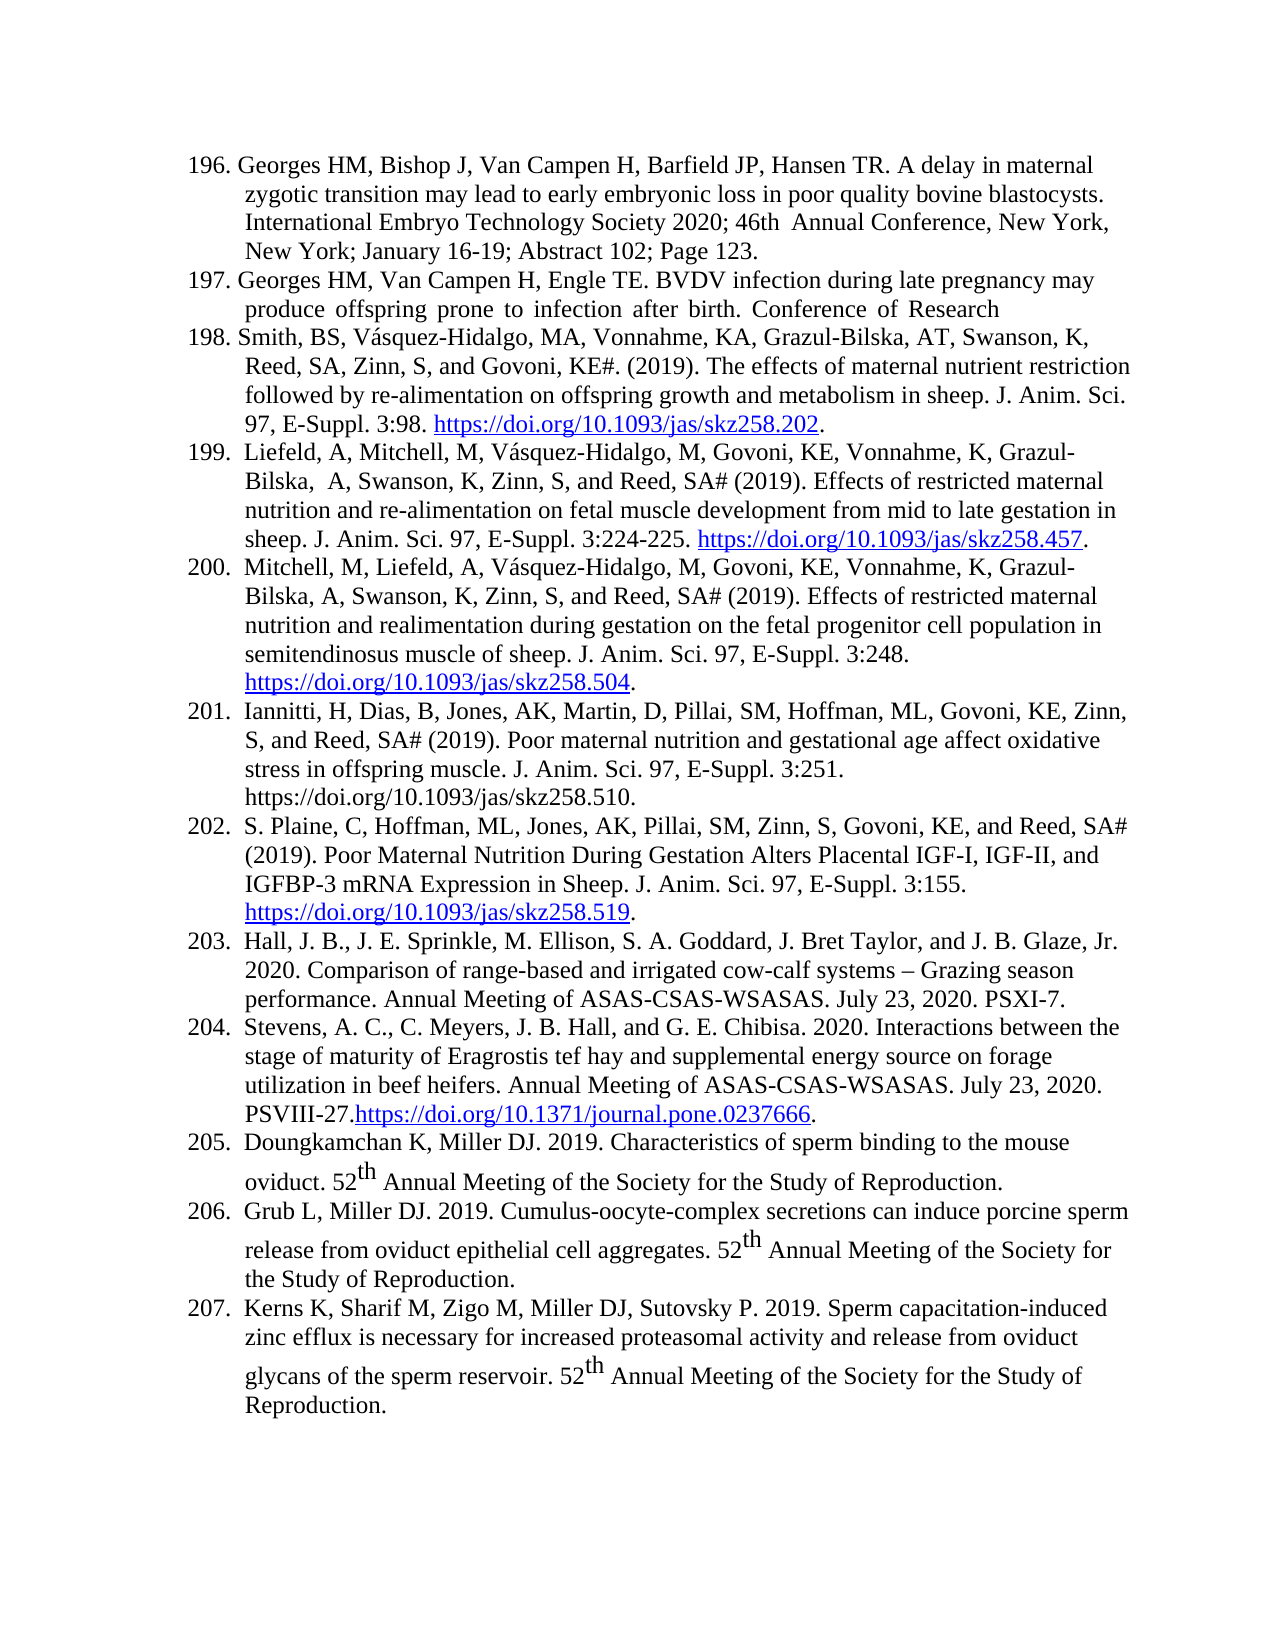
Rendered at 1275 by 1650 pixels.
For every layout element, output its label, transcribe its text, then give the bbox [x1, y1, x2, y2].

text 197. Georges HM, Van Campen H, Engle TE. BVDV infection during late pregnancy may produce offspring prone to infection after birth. Conference of Research [187, 265, 1144, 322]
text 198. Smith, BS, Vásquez-Hidalgo, MA, Vonnahme, KA, Grazul-Bilska, AT, Swanson, K, Reed, SA, Zinn, S, and Govoni, KE#. (2019). The effects of maternal nutrient restriction followed by re-alimentation on offspring growth and metabolism in sheep. J. Anim. Sci. 97, E-Suppl. 3:98. https://doi.org/10.1093/jas/skz258.202. [187, 322, 1144, 437]
text 199. Liefeld, A, Mitchell, M, Vásquez-Hidalgo, M, Govoni, KE, Vonnahme, K, Grazul-Bilska, A, Swanson, K, Zinn, S, and Reed, SA# (2019). Effects of restricted maternal nutrition and re-alimentation on fetal muscle development from mid to late gestation in sheep. J. Anim. Sci. 97, E-Suppl. 3:224-225. https://doi.org/10.1093/jas/skz258.457. [187, 437, 1144, 552]
text 207. Kerns K, Sharif M, Zigo M, Miller DJ, Sutovsky P. 2019. Sperm capacitation-induced zinc efflux is necessary for increased proteasomal activity and release from oviduct glycans of the sperm reservoir. 52th Annual Meeting of the Society for the Study of Reproduction. [187, 1293, 1144, 1419]
text 196. Georges HM, Bishop J, Van Campen H, Barfield JP, Hansen TR. A delay in maternal zygotic transition may lead to early embryonic loss in poor quality bovine blastocysts. International Embryo Technology Society 2020; 46th Annual Conference, New York, New York; January 16-19; Abstract 102; Page 123. [187, 150, 1144, 265]
text 203. Hall, J. B., J. E. Sprinkle, M. Ellison, S. A. Goddard, J. Bret Taylor, and J. B. Glaze, Jr. 2020. Comparison of range-based and irrigated cow-calf systems – Grazing season performance. Annual Meeting of ASAS-CSAS-WSASAS. July 23, 2020. PSXI-7. [187, 926, 1144, 1012]
text 201. Iannitti, H, Dias, B, Jones, AK, Martin, D, Pillai, SM, Hoffman, ML, Govoni, KE, Zinn, S, and Reed, SA# (2019). Poor maternal nutrition and gestational age affect oxidative stress in offspring muscle. J. Anim. Sci. 97, E-Suppl. 3:251. https://doi.org/10.1093/jas/skz258.510. [187, 696, 1144, 811]
text 204. Stevens, A. C., C. Meyers, J. B. Hall, and G. E. Chibisa. 2020. Interactions between the stage of maturity of Eragrostis tef hay and supplemental energy source on forage utilization in beef heifers. Annual Meeting of ASAS-CSAS-WSASAS. July 23, 2020. PSVIII-27.https://doi.org/10.1371/journal.pone.0237666. [187, 1012, 1144, 1127]
text 206. Grub L, Miller DJ. 2019. Cumulus-oocyte-complex secretions can induce porcine sperm release from oviduct epithelial cell aggregates. 52th Annual Meeting of the Society for the Study of Reproduction. [187, 1196, 1144, 1293]
text 200. Mitchell, M, Liefeld, A, Vásquez-Hidalgo, M, Govoni, KE, Vonnahme, K, Grazul- Bilska, A, Swanson, K, Zinn, S, and Reed, SA# (2019). Effects of restricted maternal nutrition and realimentation during gestation on the fetal progenitor cell population in semitendinosus muscle of sheep. J. Anim. Sci. 97, E-Suppl. 3:248. https://doi.org/10.1093/jas/skz258.504. [187, 552, 1144, 696]
text 205. Doungkamchan K, Miller DJ. 2019. Characteristics of sperm binding to the mouse oviduct. 52th Annual Meeting of the Society for the Study of Reproduction. [187, 1127, 1144, 1196]
text 202. S. Plaine, C, Hoffman, ML, Jones, AK, Pillai, SM, Zinn, S, Govoni, KE, and Reed, SA# (2019). Poor Maternal Nutrition During Gestation Alters Placental IGF-I, IGF-II, and IGFBP-3 mRNA Expression in Sheep. J. Anim. Sci. 97, E-Suppl. 3:155. https://doi.org/10.1093/jas/skz258.519. [187, 811, 1144, 926]
